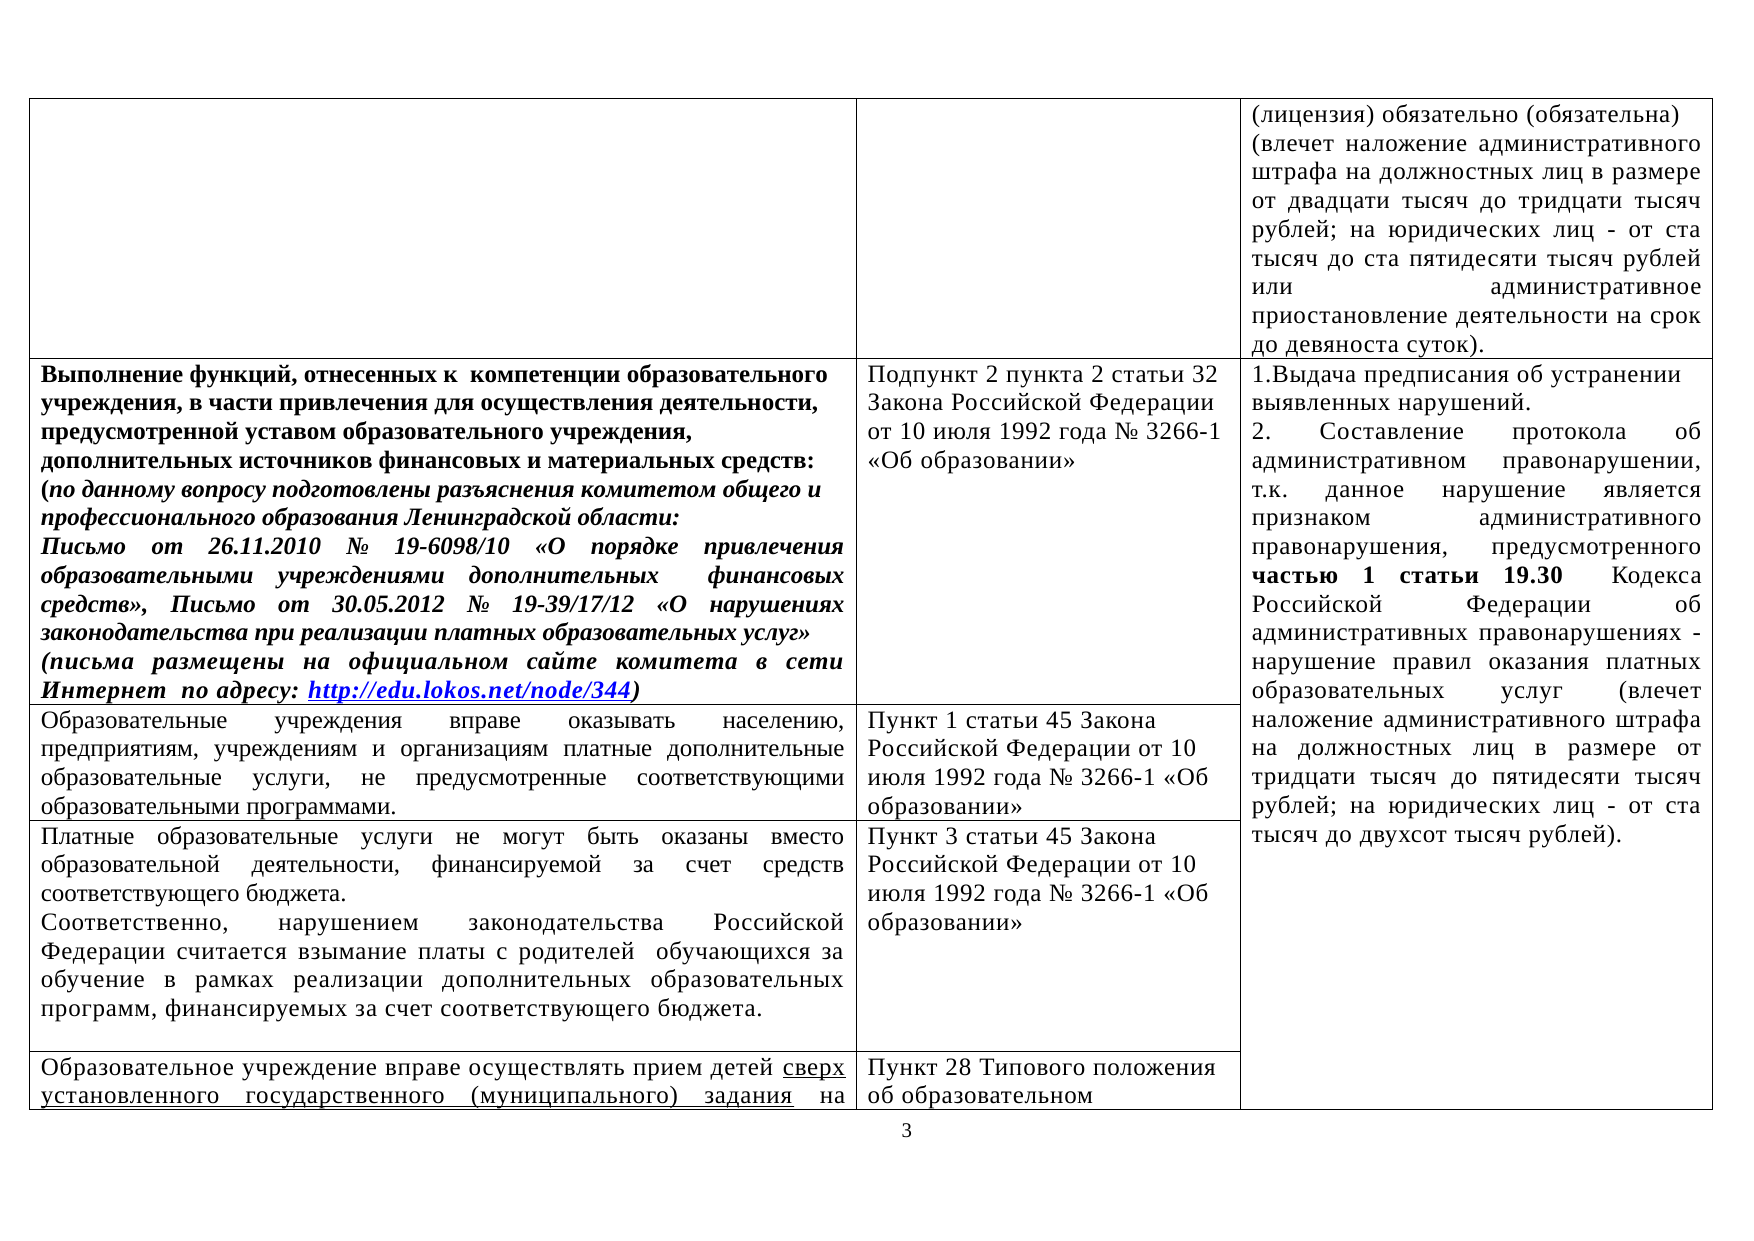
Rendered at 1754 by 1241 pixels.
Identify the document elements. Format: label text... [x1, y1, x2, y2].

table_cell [857, 99, 1240, 358]
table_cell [30, 1052, 856, 1109]
table_cell Пункт 3 статьи 45 Закона Российской Федерации от 10 июля 1992 года № 3266-1 «Об образовании» [857, 821, 1240, 1051]
table_cell Пункт 1 статьи 45 Закона Российской Федерации от 10 июля 1992 года № 3266-1 «Об образовании» [857, 705, 1240, 820]
table_cell Образовательные учреждения вправе оказывать населению, предприятиям, учреждениям и организациям платные дополнительные образовательные услуги, не предусмотренные соответствующими образовательными программами. [30, 705, 856, 820]
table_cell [857, 1052, 1240, 1109]
table_cell Выполнение функций, отнесенных к компетенции образовательного учреждения, в части привлечения для осуществления деятельности, предусмотренной уставом образовательного учреждения, дополнительных источников финансовых и материальных средств: (по данному вопросу подготовлены разъяснения комитетом общего и профессионального образования Ленинградской области: Письмо от 26.11.2010 № 19-6098/10 «О порядке привлечения образовательными учреждениями дополнительных финансовых средств», Письмо от 30.05.2012 № 19-39/17/12 «О нарушениях законодательства при реализации платных образовательных услуг» (письма размещены на официальном сайте комитета в сети Интернет по адресу: http://edu.lokos.net/node/344) [30, 359, 856, 704]
table_cell 1.Выдача предписания об устранении выявленных нарушений. 2. Составление протокола об административном правонарушении, т.к. данное нарушение является признаком административного правонарушения, предусмотренного частью 1 статьи 19.30 Кодекса Российской Федерации об административных правонарушениях - нарушение правил оказания платных образовательных услуг (влечет наложение административного штрафа на должностных лиц в размере от тридцати тысяч до пятидесяти тысяч рублей; на юридических лиц - от ста тысяч до двухсот тысяч рублей). [1241, 359, 1712, 1109]
table_cell Подпункт 2 пункта 2 статьи 32 Закона Российской Федерации от 10 июля 1992 года № 3266-1 «Об образовании» [857, 359, 1240, 704]
table_cell Платные образовательные услуги не могут быть оказаны вместо образовательной деятельности, финансируемой за счет средств соответствующего бюджета. Соответственно, нарушением законодательства Российской Федерации считается взымание платы с родителей обучающихся за обучение в рамках реализации дополнительных образовательных программ, финансируемых за счет соответствующего бюджета. [30, 821, 856, 1051]
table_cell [30, 99, 856, 358]
